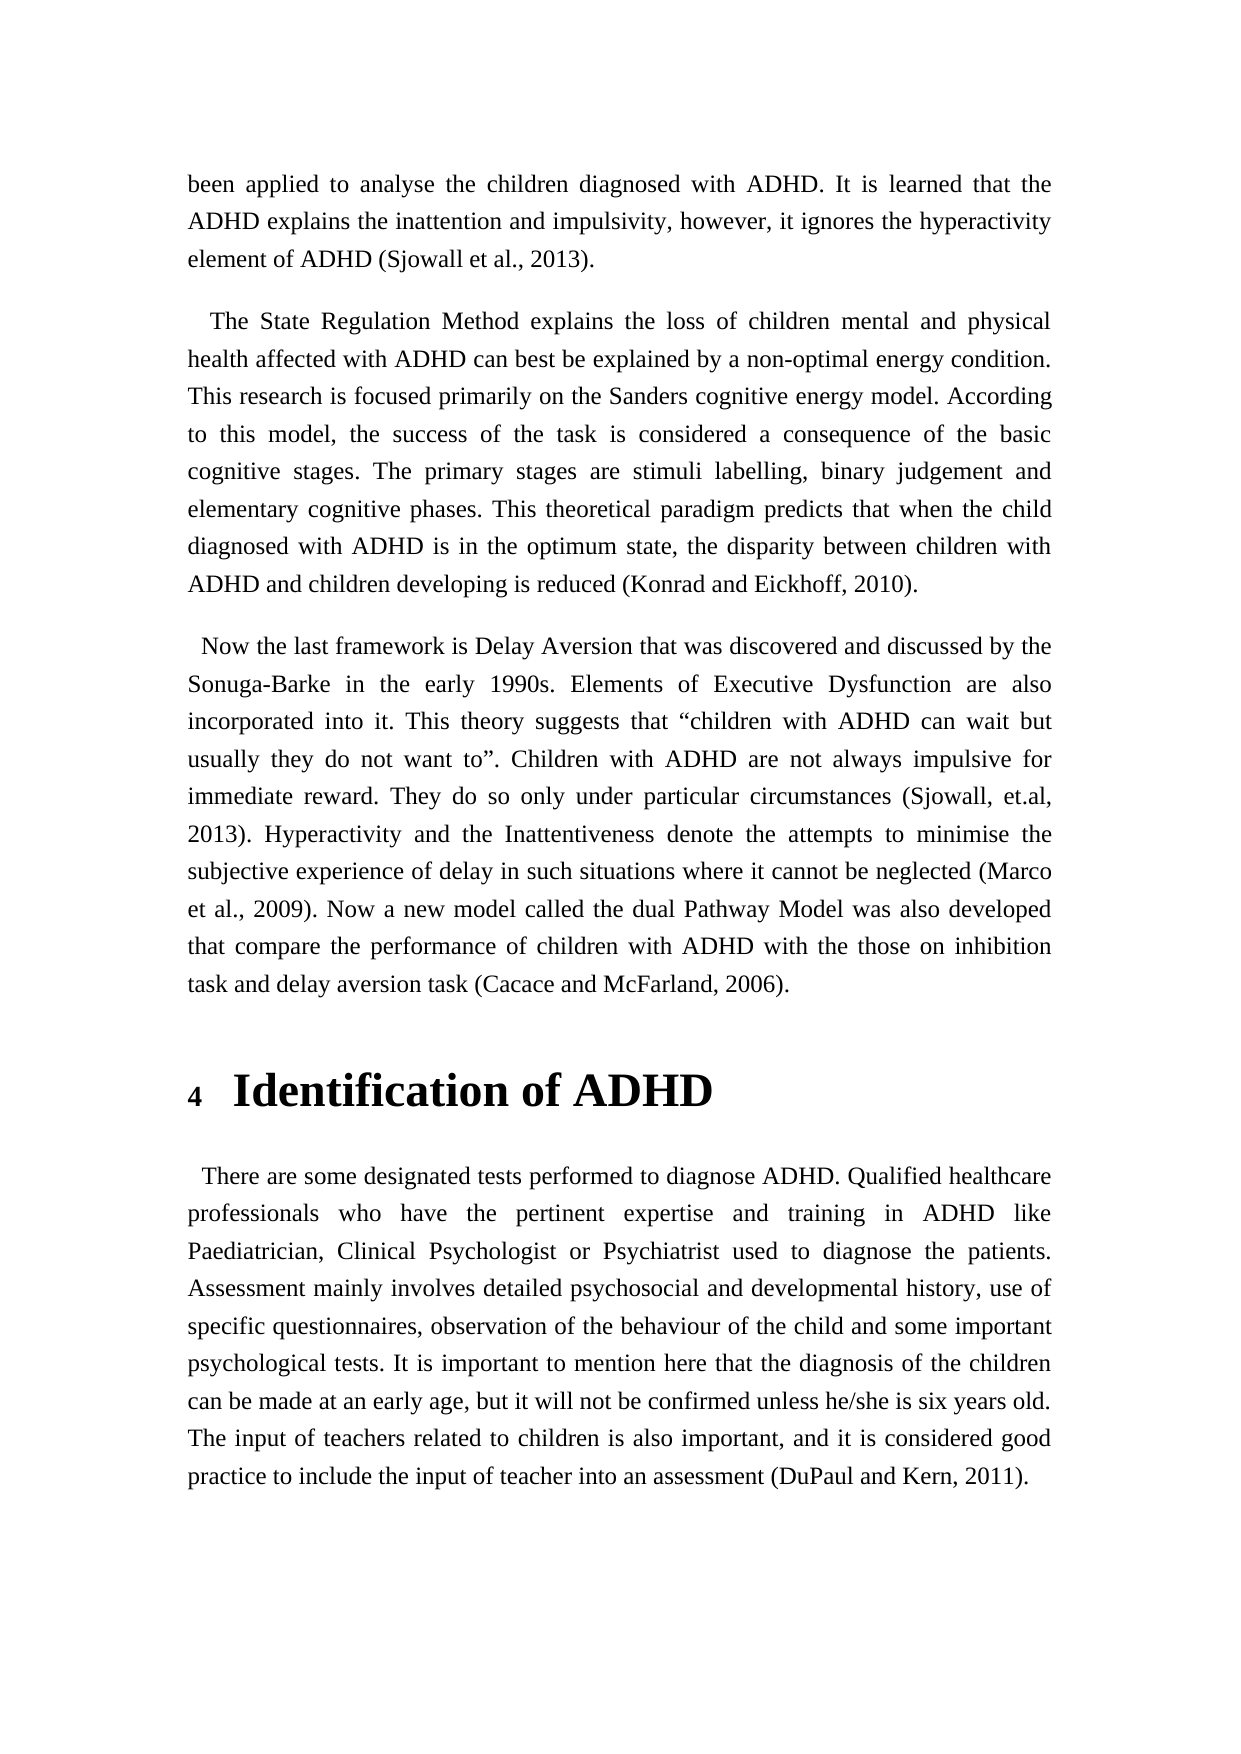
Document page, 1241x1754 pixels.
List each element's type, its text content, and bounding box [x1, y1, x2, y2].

subtitle Identification of ADHD [187, 1052, 1053, 1127]
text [187, 164, 1053, 277]
text The State Regulation Method explains the loss of children mental and physical health affected with ADHD can best be explained by a non-optimal energy condition. This research is focused primarily on the Sanders cognitive energy model. According to this model, the success of the task is considered a consequence of the basic cognitive stages. The primary stages are stimuli labelling, binary judgement and elementary cognitive phases. This theoretical paradigm predicts that when the child diagnosed with ADHD is in the optimum state, the disparity between children with ADHD and children developing is reduced (Konrad and Eickhoff, 2010). [187, 302, 1053, 602]
text Now the last framework is Delay Aversion that was discovered and discussed by the Sonuga-Barke in the early 1990s. Elements of Executive Dysfunction are also incorporated into it. This theory suggests that “children with ADHD can wait but usually they do not want to”. Children with ADHD are not always impulsive for immediate reward. They do so only under particular circumstances (Sjowall, et.al, 2013). Hyperactivity and the Inattentiveness denote the attempts to minimise the subjective experience of delay in such situations where it cannot be neglected (Marco et al., 2009). Now a new model called the dual Pathway Model was also developed that compare the performance of children with ADHD with the those on inhibition task and delay aversion task (Cacace and McFarland, 2006). [187, 627, 1053, 1002]
text There are some designated tests performed to diagnose ADHD. Qualified healthcare professionals who have the pertinent expertise and training in ADHD like Paediatrician, Clinical Psychologist or Psychiatrist used to diagnose the patients. Assessment mainly involves detailed psychosocial and developmental history, use of specific questionnaires, observation of the behaviour of the child and some important psychological tests. It is important to mention here that the diagnosis of the children can be made at an early age, but it will not be confirmed unless he/she is six years old. The input of teachers related to children is also important, and it is considered good practice to include the input of teacher into an assessment (DuPaul and Kern, 2011). [187, 1156, 1053, 1494]
